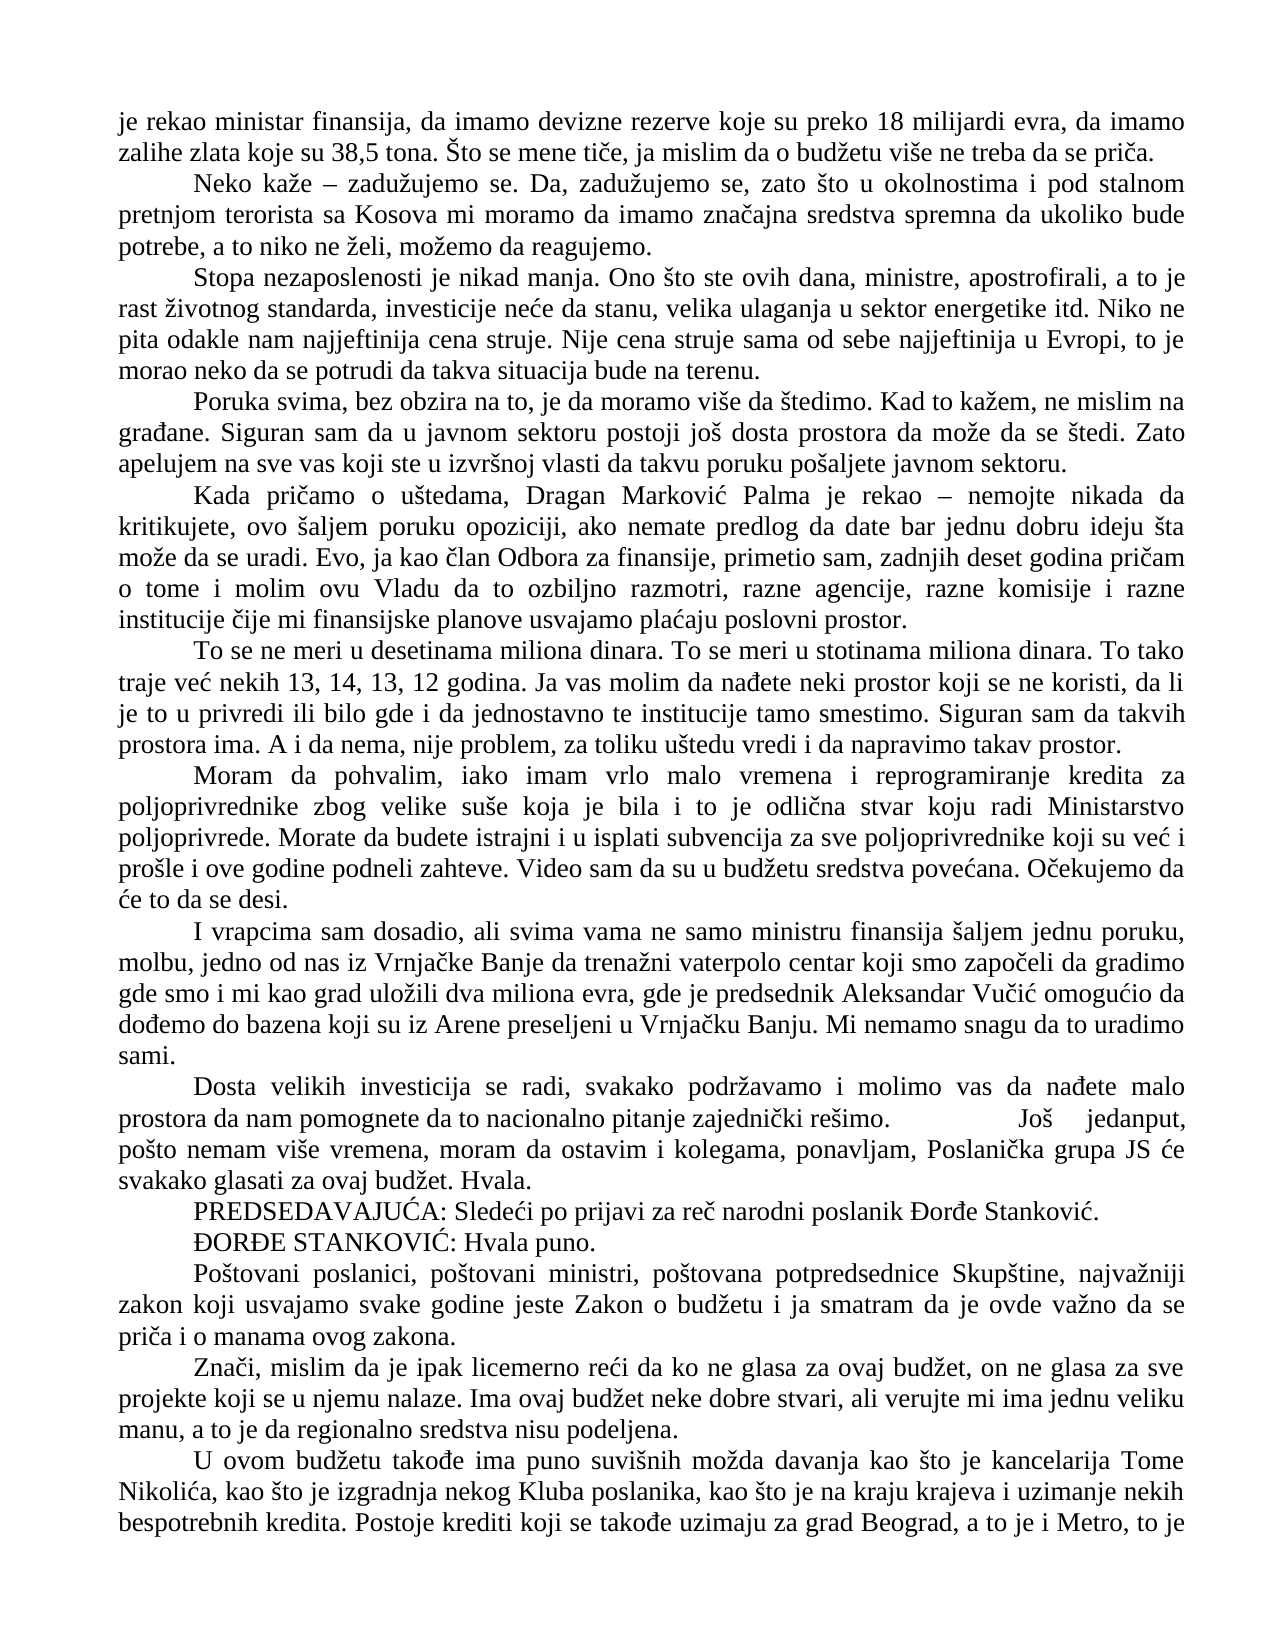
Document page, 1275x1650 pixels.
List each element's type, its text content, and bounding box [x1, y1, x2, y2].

text ĐORĐE STANKOVIĆ: Hvala puno. [118, 1226, 1186, 1257]
text To se ne meri u desetinama miliona dinara. To se meri u stotinama miliona dinara. To tako traje već nekih 13, 14, 13, 12 godina. Ja vas molim da nađete neki prostor koji se ne koristi, da li je to u privredi ili bilo gde i da jednostavno te institucije tamo smestimo. Siguran sam da takvih prostora ima. A i da nema, nije problem, za toliku uštedu vredi i da napravimo takav prostor. [118, 634, 1186, 759]
text I vrapcima sam dosadio, ali svima vama ne samo ministru finansija šaljem jednu poruku, molbu, jedno od nas iz Vrnjačke Banje da trenažni vaterpolo centar koji smo započeli da gradimo gde smo i mi kao grad uložili dva miliona evra, gde je predsednik Aleksandar Vučić omogućio da dođemo do bazena koji su iz Arene preseljeni u Vrnjačku Banju. Mi nemamo snagu da to uradimo sami. [118, 915, 1186, 1071]
text PREDSEDAVAJUĆA: Sledeći po prijavi za reč narodni poslanik Đorđe Stanković. [118, 1195, 1186, 1226]
text Poštovani poslanici, poštovani ministri, poštovana potpredsednice Skupštine, najvažniji zakon koji usvajamo svake godine jeste Zakon o budžetu i ja smatram da je ovde važno da se priča i o manama ovog zakona. [118, 1257, 1186, 1351]
text Stopa nezaposlenosti je nikad manja. Ono što ste ovih dana, ministre, apostrofirali, a to je rast životnog standarda, investicije neće da stanu, velika ulaganja u sektor energetike itd. Niko ne pita odakle nam najjeftinija cena struje. Nije cena struje sama od sebe najjeftinija u Evropi, to je morao neko da se potrudi da takva situacija bude na terenu. [118, 261, 1186, 385]
text Neko kaže – zadužujemo se. Da, zadužujemo se, zato što u okolnostima i pod stalnom pretnjom terorista sa Kosova mi moramo da imamo značajna sredstva spremna da ukoliko bude potrebe, a to niko ne želi, možemo da reagujemo. [118, 167, 1186, 261]
text Dosta velikih investicija se radi, svakako podržavamo i molimo vas da nađete malo prostora da nam pomognete da to nacionalno pitanje zajednički rešimo. Još jedanput, pošto nemam više vremena, moram da ostavim i kolegama, ponavljam, Poslanička grupa JS će svakako glasati za ovaj budžet. Hvala. [118, 1071, 1186, 1195]
text Poruka svima, bez obzira na to, je da moramo više da štedimo. Kad to kažem, ne mislim na građane. Siguran sam da u javnom sektoru postoji još dosta prostora da može da se štedi. Zato apelujem na sve vas koji ste u izvršnoj vlasti da takvu poruku pošaljete javnom sektoru. [118, 385, 1186, 479]
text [118, 105, 1186, 167]
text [118, 1444, 1186, 1538]
text Kada pričamo o uštedama, Dragan Marković Palma je rekao – nemojte nikada da kritikujete, ovo šaljem poruku opoziciji, ako nemate predlog da date bar jednu dobru ideju šta može da se uradi. Evo, ja kao član Odbora za finansije, primetio sam, zadnjih deset godina pričam o tome i molim ovu Vladu da to ozbiljno razmotri, razne agencije, razne komisije i razne institucije čije mi finansijske planove usvajamo plaćaju poslovni prostor. [118, 479, 1186, 634]
text Znači, mislim da je ipak licemerno reći da ko ne glasa za ovaj budžet, on ne glasa za sve projekte koji se u njemu nalaze. Ima ovaj budžet neke dobre stvari, ali verujte mi ima jednu veliku manu, a to je da regionalno sredstva nisu podeljena. [118, 1351, 1186, 1444]
text Moram da pohvalim, iako imam vrlo malo vremena i reprogramiranje kredita za poljoprivrednike zbog velike suše koja je bila i to je odlična stvar koju radi Ministarstvo poljoprivrede. Morate da budete istrajni i u isplati subvencija za sve poljoprivrednike koji su već i prošle i ove godine podneli zahteve. Video sam da su u budžetu sredstva povećana. Očekujemo da će to da se desi. [118, 759, 1186, 915]
